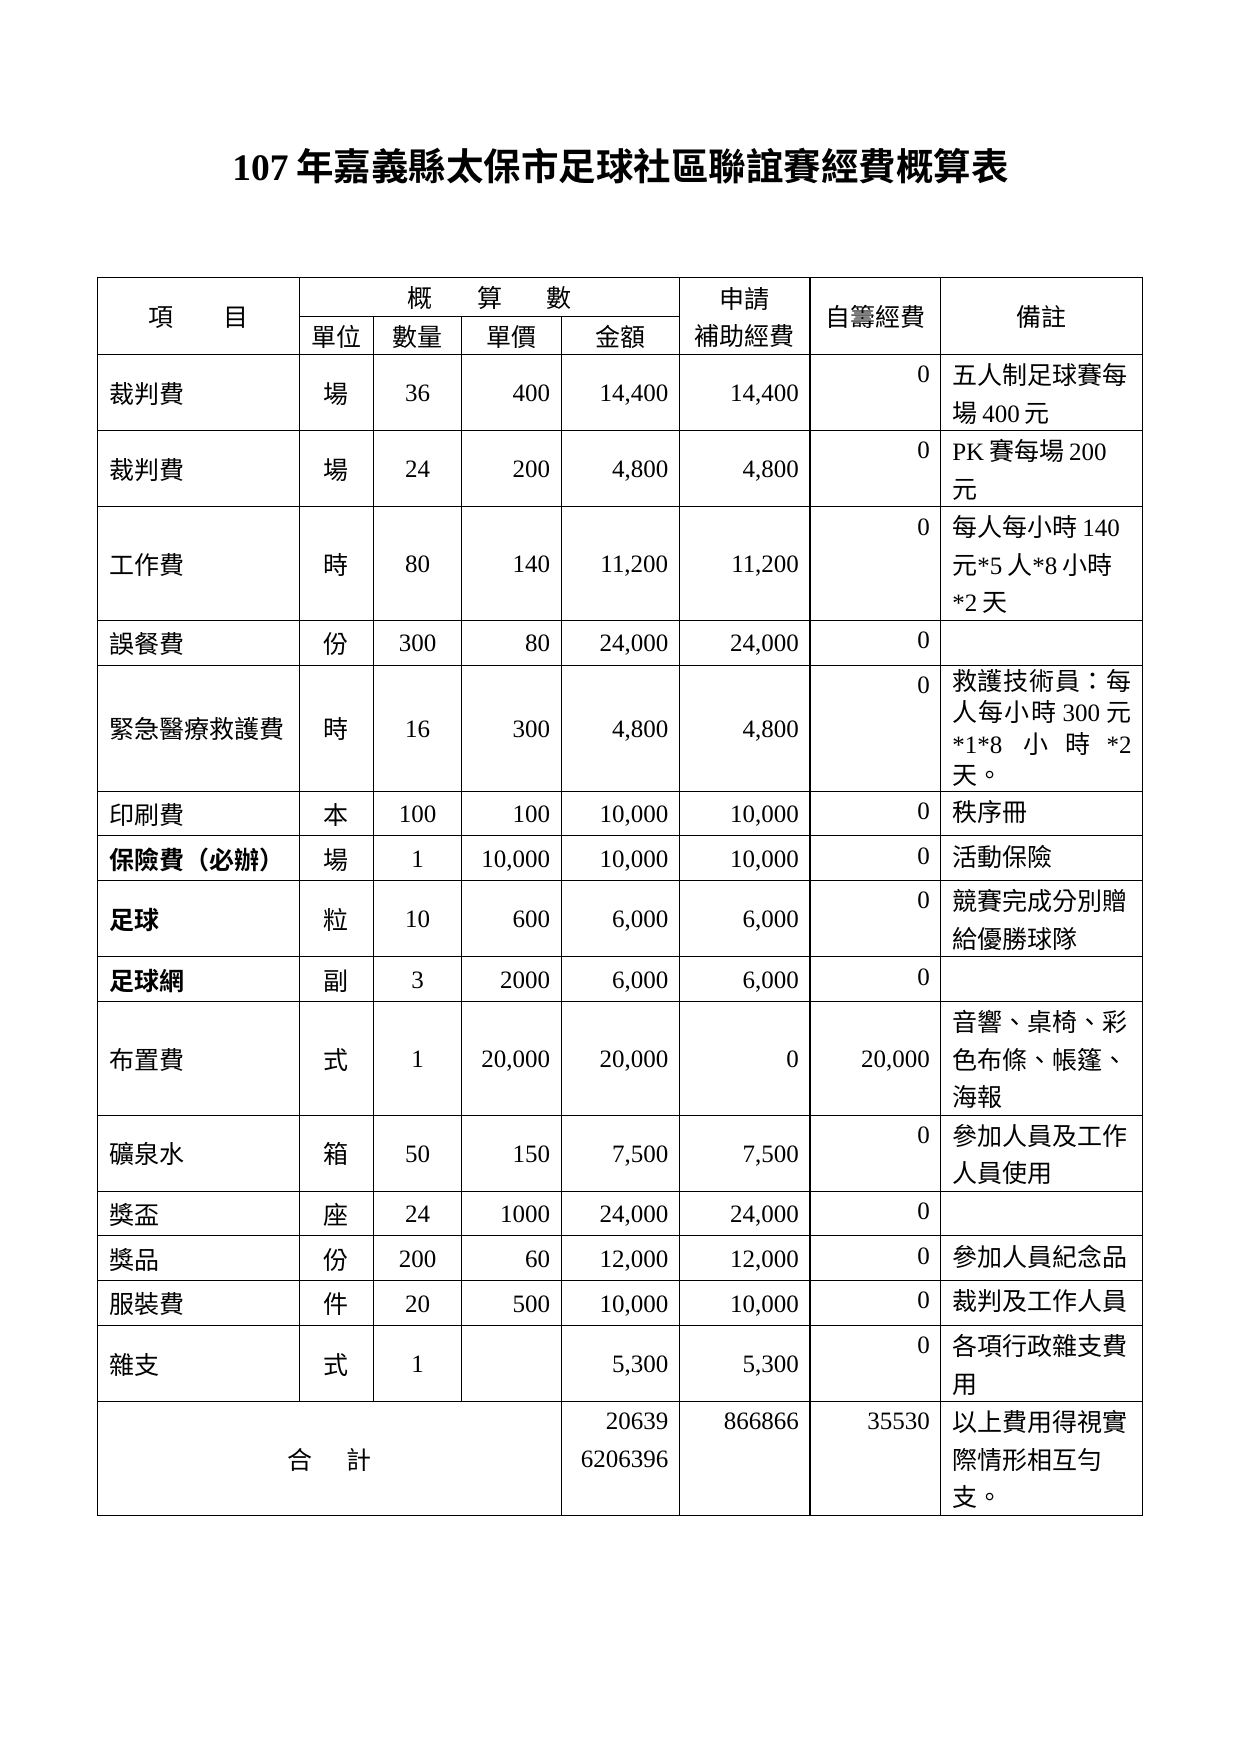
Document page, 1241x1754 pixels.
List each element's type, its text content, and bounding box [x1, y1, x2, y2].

table_cell 0 [811, 431, 940, 506]
table_cell 時 [300, 666, 373, 791]
table_cell 500 [462, 1281, 561, 1325]
table_cell 粒 [300, 881, 373, 956]
table_cell 4,800 [680, 666, 809, 791]
table_cell 秩序冊 [941, 792, 1142, 835]
table_cell 5,300 [562, 1326, 679, 1401]
table_cell 80 [462, 621, 561, 664]
table_cell 裁判費 [98, 355, 299, 430]
table_header 申請 補助經費 [680, 278, 809, 354]
table_cell 14,400 [680, 355, 809, 430]
table_cell 以上費用得視實際情形相互勻支。 [941, 1402, 1142, 1514]
table_cell 80 [374, 507, 461, 620]
table_cell 0 [811, 507, 940, 620]
table_cell 座 [300, 1192, 373, 1235]
table_cell 雜支 [98, 1326, 299, 1401]
table_cell 20,000 [462, 1002, 561, 1114]
table_cell 50 [374, 1116, 461, 1191]
table_cell 式 [300, 1326, 373, 1401]
table_cell 合 計 [98, 1402, 561, 1514]
table_cell 6,000 [562, 881, 679, 956]
table_cell 12,000 [562, 1236, 679, 1280]
table_cell 布置費 [98, 1002, 299, 1114]
table_cell 獎品 [98, 1236, 299, 1280]
table_cell 200 [462, 431, 561, 506]
table_cell 服裝費 [98, 1281, 299, 1325]
table_cell 活動保險 [941, 836, 1142, 880]
table_cell 11,200 [680, 507, 809, 620]
table_cell 6,000 [680, 881, 809, 956]
table_header 項 目 [98, 278, 299, 354]
table_cell 競賽完成分別贈給優勝球隊 [941, 881, 1142, 956]
table_cell 24,000 [680, 621, 809, 664]
table_cell 場 [300, 431, 373, 506]
table_cell 0 [811, 836, 940, 880]
table_cell 140 [462, 507, 561, 620]
table_cell 150 [462, 1116, 561, 1191]
table_cell 0 [811, 1116, 940, 1191]
table_cell 100 [374, 792, 461, 835]
table_cell 足球 [98, 881, 299, 956]
text 107年嘉義縣太保市足球社區聯誼賽經費概算表 [118, 127, 1122, 202]
table_cell 救護技術員：每人每小時300元*1*8小時*2天。 [941, 666, 1142, 791]
table_header 自籌經費 [811, 278, 940, 354]
table_cell 金額 [562, 317, 679, 354]
table_cell 10,000 [562, 1281, 679, 1325]
table_cell 4,800 [562, 666, 679, 791]
table_cell 10,000 [680, 836, 809, 880]
table_cell 24 [374, 431, 461, 506]
table_cell 20,000 [562, 1002, 679, 1114]
table_cell 式 [300, 1002, 373, 1114]
table_cell 0 [811, 355, 940, 430]
table_cell 11,200 [562, 507, 679, 620]
table_cell 足球網 [98, 957, 299, 1001]
table_cell 150,000 [680, 1402, 809, 1514]
table_cell 場 [300, 836, 373, 880]
table_header 概 算 數 [300, 278, 679, 316]
table_cell 300 [374, 621, 461, 664]
table_cell 24 [374, 1192, 461, 1235]
table_cell 獎盃 [98, 1192, 299, 1235]
table_cell 200 [374, 1236, 461, 1280]
table_cell 副 [300, 957, 373, 1001]
table_cell 0 [811, 1281, 940, 1325]
table_cell 300 [462, 666, 561, 791]
table_cell 各項行政雜支費用 [941, 1326, 1142, 1401]
table_cell [941, 957, 1142, 1001]
table_cell 60 [462, 1236, 561, 1280]
table_cell 箱 [300, 1116, 373, 1191]
table_cell 份 [300, 621, 373, 664]
table_cell 400 [462, 355, 561, 430]
table_cell 1 [374, 1002, 461, 1114]
table_cell 170,000 [562, 1402, 679, 1514]
table_cell 緊急醫療救護費 [98, 666, 299, 791]
table_cell 0 [811, 957, 940, 1001]
table_cell PK賽每場200元 [941, 431, 1142, 506]
table_cell 0 [811, 621, 940, 664]
table_cell 0 [811, 1236, 940, 1280]
table_cell 24,000 [680, 1192, 809, 1235]
table_cell 音響、桌椅、彩色布條、帳篷、海報 [941, 1002, 1142, 1114]
table_cell 12,000 [680, 1236, 809, 1280]
table_cell 1 [374, 1326, 461, 1401]
table_cell 裁判費 [98, 431, 299, 506]
table_cell 1 [374, 836, 461, 880]
table_cell 10 [374, 881, 461, 956]
table_cell 0 [811, 1326, 940, 1401]
table_cell 礦泉水 [98, 1116, 299, 1191]
table_cell 600 [462, 881, 561, 956]
table_cell 6,000 [562, 957, 679, 1001]
table_cell 2000 [462, 957, 561, 1001]
table_cell [941, 1192, 1142, 1235]
table_cell 0 [811, 666, 940, 791]
table_cell 份 [300, 1236, 373, 1280]
table_cell 36 [374, 355, 461, 430]
table_cell 4,800 [680, 431, 809, 506]
table_cell 20,000 [811, 1002, 940, 1114]
table_cell 印刷費 [98, 792, 299, 835]
table_cell 單價 [462, 317, 561, 354]
table_cell [941, 621, 1142, 664]
table_cell 24,000 [562, 621, 679, 664]
table_cell 場 [300, 355, 373, 430]
table_cell 10,000 [562, 836, 679, 880]
table_cell 件 [300, 1281, 373, 1325]
table_cell 本 [300, 792, 373, 835]
table_cell 工作費 [98, 507, 299, 620]
table_cell 3 [374, 957, 461, 1001]
table_cell 10,000 [680, 792, 809, 835]
table_cell 7,500 [562, 1116, 679, 1191]
table_cell 4,800 [562, 431, 679, 506]
table_cell 10,000 [462, 836, 561, 880]
table_cell 每人每小時140元*5人*8小時*2天 [941, 507, 1142, 620]
table_cell 0 [811, 1192, 940, 1235]
table_cell 時 [300, 507, 373, 620]
table_cell 參加人員紀念品 [941, 1236, 1142, 1280]
table_cell 6,000 [680, 957, 809, 1001]
table_cell 參加人員及工作人員使用 [941, 1116, 1142, 1191]
table_cell 20,000 [811, 1402, 940, 1514]
table_cell 0 [811, 792, 940, 835]
table_cell 7,500 [680, 1116, 809, 1191]
table_cell 單位 [300, 317, 373, 354]
table_cell 保險費（必辦） [98, 836, 299, 880]
table_cell [462, 1326, 561, 1401]
table_cell 1000 [462, 1192, 561, 1235]
table_cell 14,400 [562, 355, 679, 430]
table_cell 20 [374, 1281, 461, 1325]
table_cell 誤餐費 [98, 621, 299, 664]
table_cell 數量 [374, 317, 461, 354]
table_cell 裁判及工作人員 [941, 1281, 1142, 1325]
table_cell 16 [374, 666, 461, 791]
table_cell 10,000 [562, 792, 679, 835]
table_header 備註 [941, 278, 1142, 354]
table_cell 10,000 [680, 1281, 809, 1325]
table_cell 五人制足球賽每場400元 [941, 355, 1142, 430]
table_cell 5,300 [680, 1326, 809, 1401]
table_cell 24,000 [562, 1192, 679, 1235]
table_cell 0 [811, 881, 940, 956]
table_cell 100 [462, 792, 561, 835]
table_cell 0 [680, 1002, 809, 1114]
